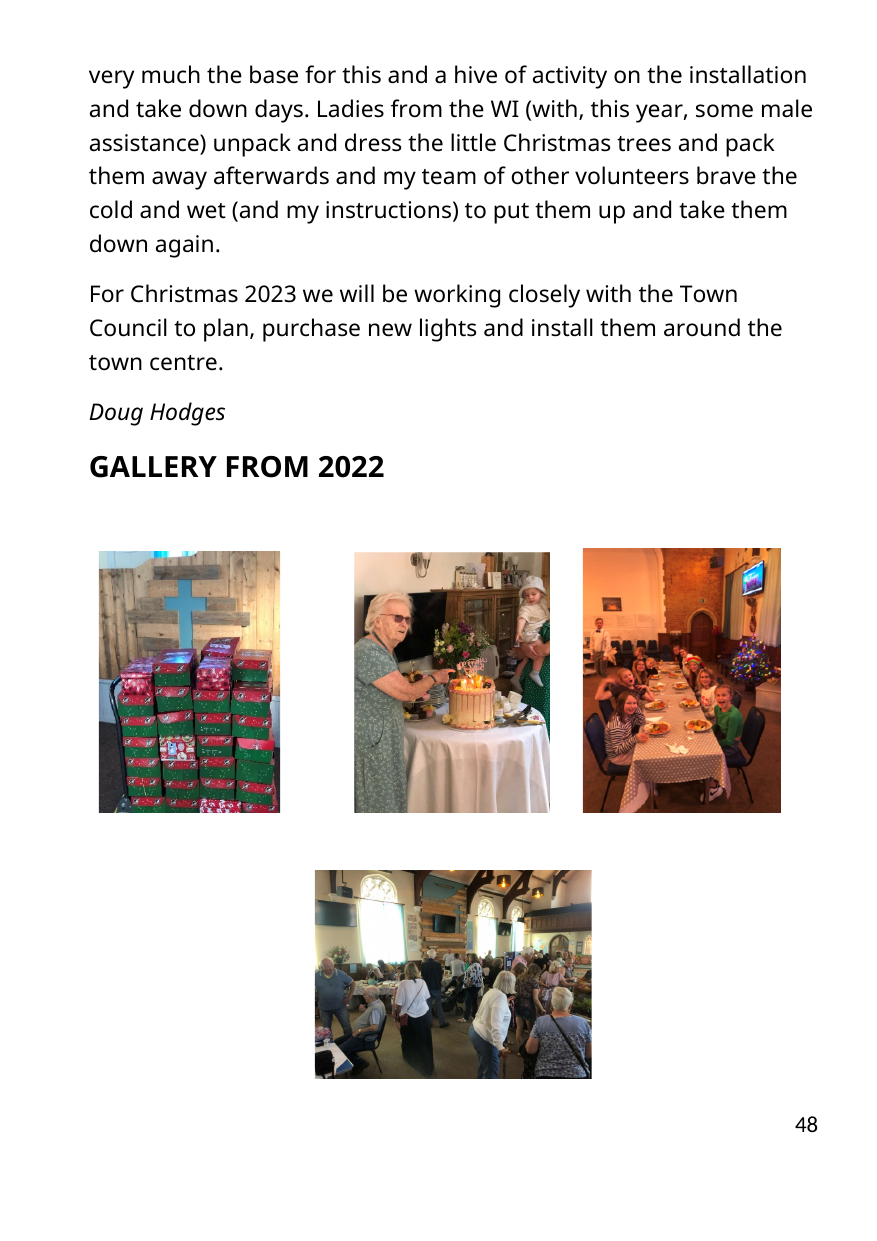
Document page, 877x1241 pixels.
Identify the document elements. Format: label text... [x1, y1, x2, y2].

text For Christmas 2023 we will be working closely with the Town Council to plan, purchase new lights and install them around the town centre. [89, 278, 818, 377]
text GALLERY FROM 2022 [89, 447, 818, 486]
picture [98, 551, 281, 813]
picture [582, 548, 781, 813]
picture [314, 870, 592, 1079]
picture [355, 553, 550, 813]
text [89, 59, 818, 259]
text Doug Hodges [89, 396, 818, 427]
